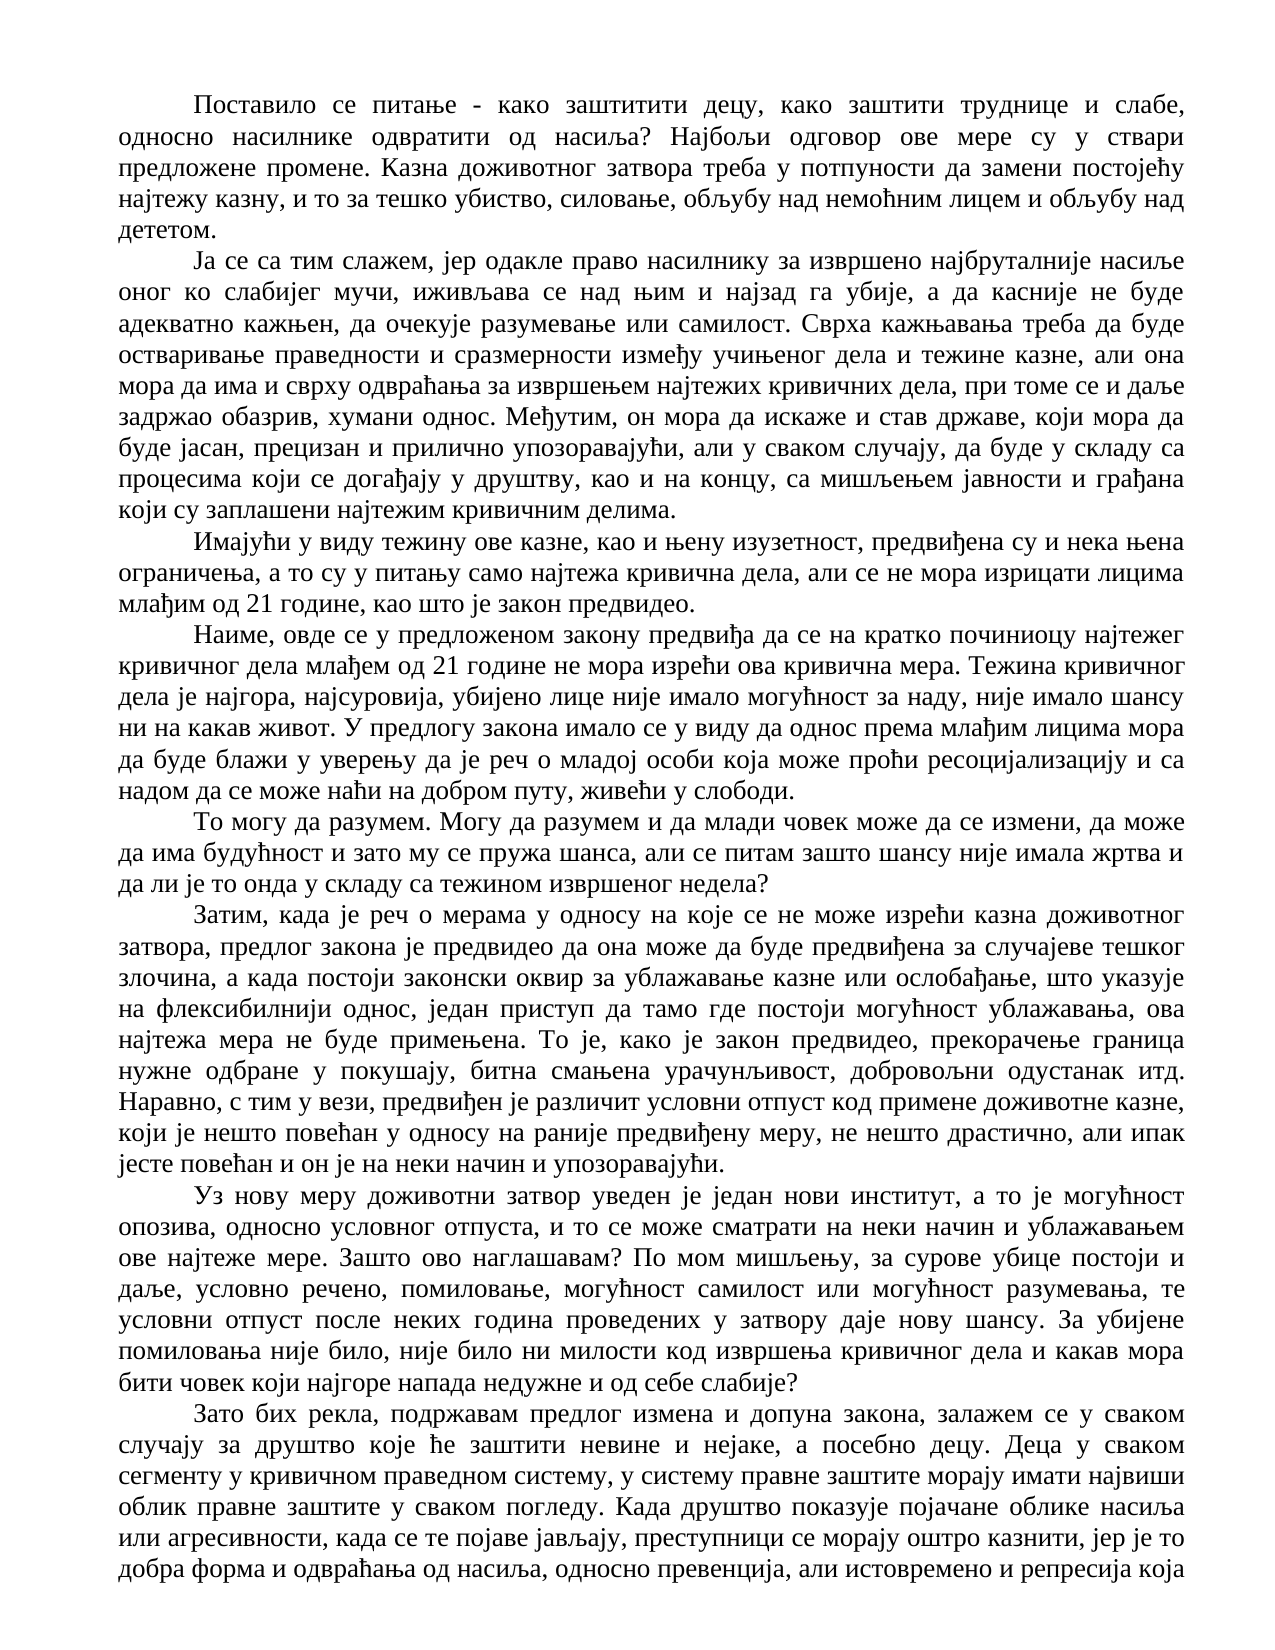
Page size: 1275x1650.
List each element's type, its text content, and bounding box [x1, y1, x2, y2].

text То могу да разумем. Могу да разумем и да млади човек може да се измени, да може да има будућност и зато му се пружа шанса, али се питам зашто шансу није имала жртва и да ли је то онда у складу са тежином извршеног недела? [118, 805, 1186, 898]
text Уз нову меру доживотни затвор уведен је један нови институт, а то је могућност опозива, односно условног отпуста, и то се може сматрати на неки начин и ублажавањем ове најтеже мере. Зашто ово наглашавам? По мом мишљењу, за сурове убице постоји и даље, условно речено, помиловање, могућност самилост или могућност разумевања, те условни отпуст после неких година проведених у затвору даје нову шансу. За убијене помиловања није било, није било ни милости код извршења кривичног дела и какав мора бити човек који најгоре напада недужне и од себе слабије? [118, 1179, 1186, 1397]
text Ја се са тим слажем, јер одакле право насилнику за извршено најбруталније насиље оног ко слабијег мучи, иживљава се над њим и најзад га убије, а да касније не буде адекватно кажњен, да очекује разумевање или самилост. Сврха кажњавања треба да буде остваривање праведности и сразмерности између учињеног дела и тежине казне, али она мора да има и сврху одвраћања за извршењем најтежих кривичних дела, при томе се и даље задржао обазрив, хумани однос. Међутим, он мора да искаже и став државе, који мора да буде јасан, прецизан и прилично упозоравајући, али у сваком случају, да буде у складу са процесима који се догађају у друштву, као и на концу, са мишљењем јавности и грађана који су заплашени најтежим кривичним делима. [118, 244, 1186, 525]
text Имајући у виду тежину ове казне, као и њену изузетност, предвиђена су и нека њена ограничења, а то су у питању само најтежа кривична дела, али се не мора изрицати лицима млађим од 21 године, као што је закон предвидео. [118, 525, 1186, 618]
text Поставило се питање - како заштитити децу, како заштити труднице и слабе, односно насилнике одвратити од насиља? Најбољи одговор ове мере су у ствари предложене промене. Казна доживотног затвора треба у потпуности да замени постојећу најтежу казну, и то за тешко убиство, силовање, обљубу над немоћним лицем и обљубу над дететом. [118, 89, 1186, 244]
text Затим, када је реч о мерама у односу на које се не може изрећи казна доживотног затвора, предлог закона је предвидео да она може да буде предвиђена за случајеве тешког злочина, а када постоји законски оквир за ублажавање казне или ослобађање, што указује на флексибилнији однос, један приступ да тамо где постоји могућност ублажавања, ова најтежа мера не буде примењена. То је, како је закон предвидео, прекорачење граница нужне одбране у покушају, битна смањена урачунљивост, добровољни одустанак итд. Наравно, с тим у вези, предвиђен је различит условни отпуст код примене доживотне казне, који је нешто повећан у односу на раније предвиђену меру, не нешто драстично, али ипак јесте повећан и он је на неки начин и упозоравајући. [118, 898, 1186, 1179]
text Наиме, овде се у предложеном закону предвиђа да се на кратко починиоцу најтежег кривичног дела млађем од 21 године не мора изрећи ова кривична мера. Тежина кривичног дела је најгора, најсуровија, убијено лице није имало могућност за наду, није имало шансу ни на какав живот. У предлогу закона имало се у виду да однос према млађим лицима мора да буде блажи у уверењу да је реч о младој особи која може проћи ресоцијализацију и са надом да се може наћи на добром путу, живећи у слободи. [118, 618, 1186, 805]
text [118, 1397, 1186, 1584]
